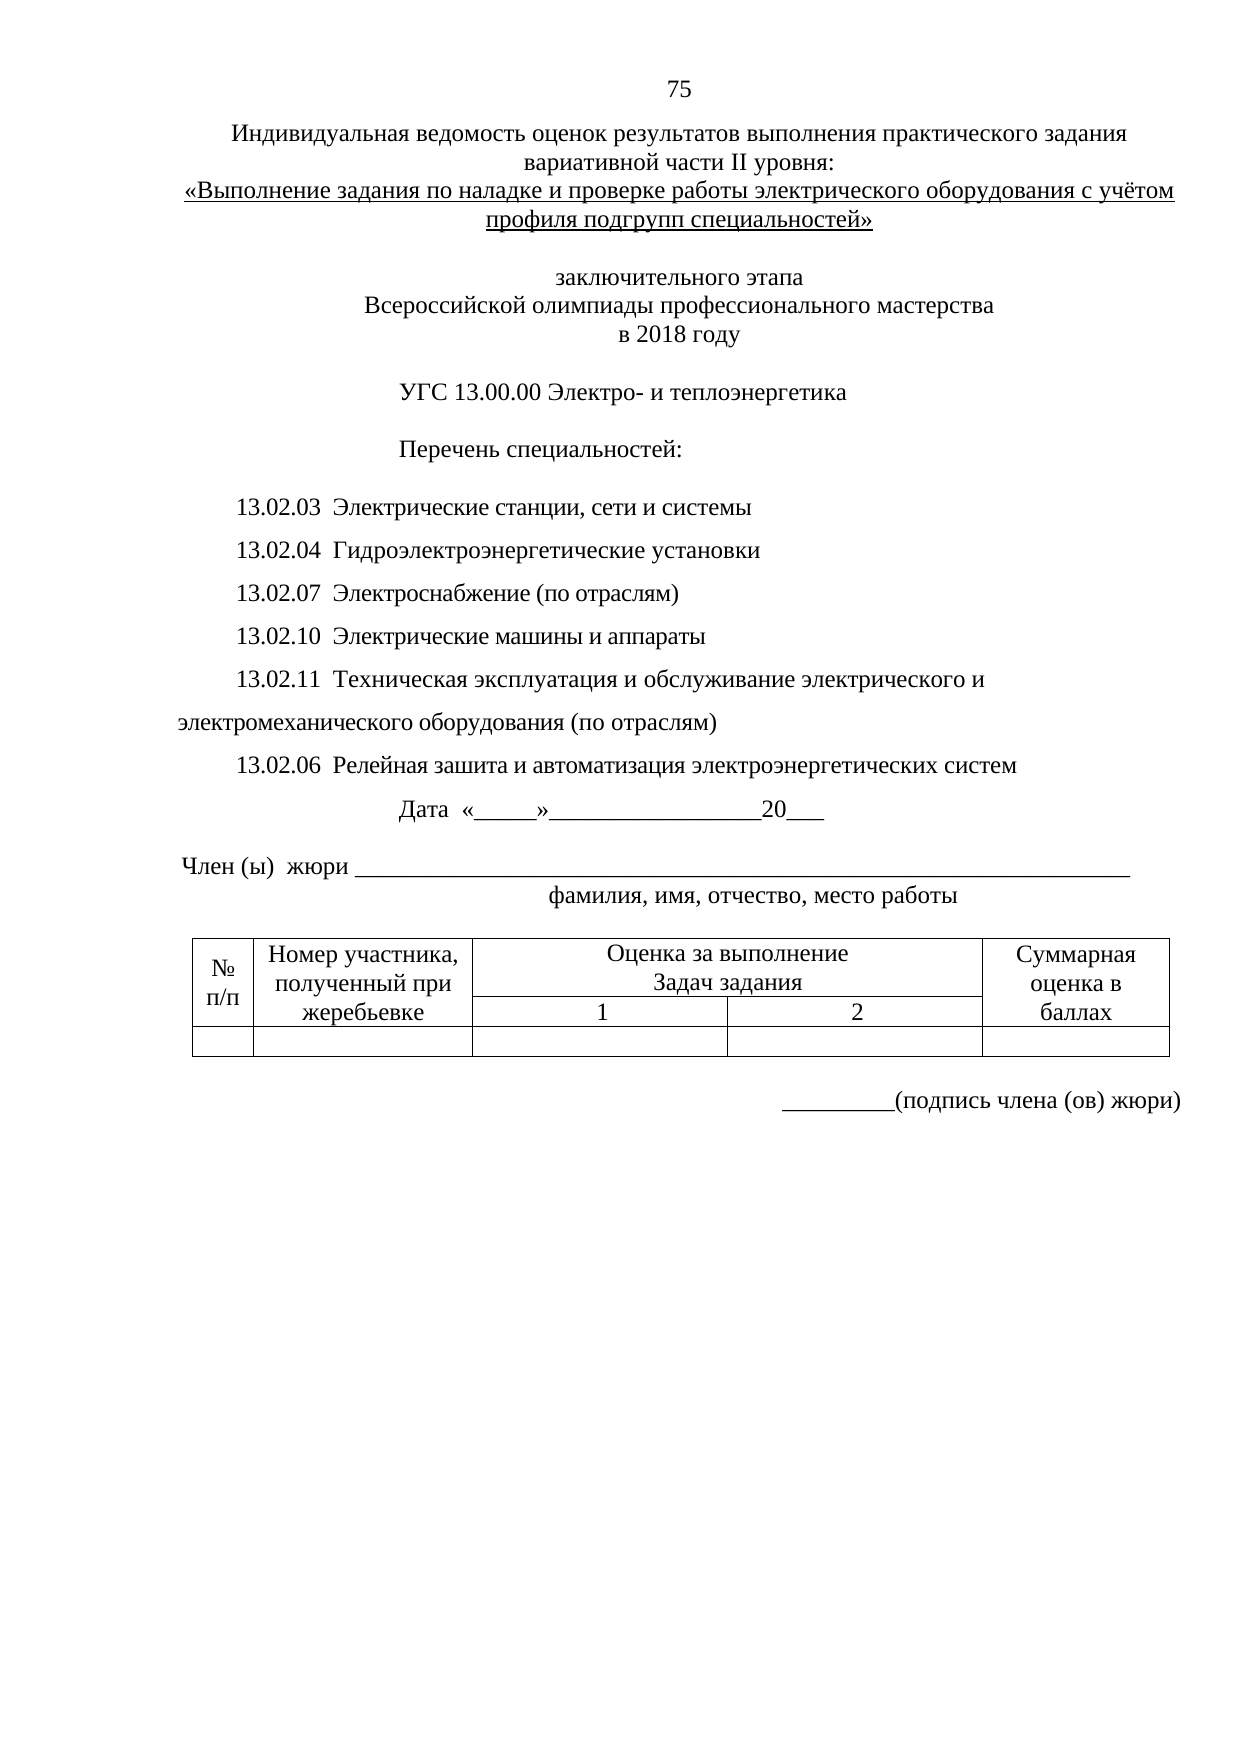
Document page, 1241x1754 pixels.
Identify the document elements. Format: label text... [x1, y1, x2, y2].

text УГС 13.00.00 Электро- и теплоэнергетика [399, 377, 1181, 406]
table_cell 2 [728, 997, 982, 1026]
table_cell [473, 1027, 727, 1056]
text Всероссийской олимпиады профессионального мастерства [177, 291, 1181, 319]
table_header № п/п [193, 939, 253, 1026]
table_cell [983, 1027, 1169, 1056]
text заключительного этапа [177, 262, 1181, 291]
text 13.02.06 Релейная зашита и автоматизация электроэнергетических систем [177, 751, 1192, 779]
table_header Оценка за выполнение Задач задания [473, 939, 982, 996]
table_cell [728, 1027, 982, 1056]
text Дата «_____»_________________20___ [177, 794, 1181, 822]
text Член (ы) жюри ______________________________________________________________ [181, 851, 1181, 880]
text 13.02.10 Электрические машины и аппараты [177, 621, 1181, 650]
text Перечень специальностей: [399, 434, 1181, 463]
table_header Номер участника, полученный при жеребьевке [254, 939, 472, 1026]
table_header Суммарная оценка в баллах [983, 939, 1169, 1026]
text 13.02.07 Электроснабжение (по отраслям) [177, 578, 1181, 607]
text 13.02.11 Техническая эксплуатация и обслуживание электрического и электромеханического оборудования (по отраслям) [177, 664, 1181, 736]
text «Выполнение задания по наладке и проверке работы электрического оборудования с учётом профиля подгрупп специальностей» [177, 176, 1181, 233]
text в 2018 году [177, 319, 1181, 348]
text Индивидуальная ведомость оценок результатов выполнения практического задания вариативной части II уровня: [177, 118, 1181, 176]
text 13.02.03 Электрические станции, сети и системы [177, 492, 1181, 521]
table_cell [254, 1027, 472, 1056]
text _________(подпись члена (ов) жюри) [181, 1085, 1181, 1114]
table_cell 1 [473, 997, 727, 1026]
text фамилия, имя, отчество, место работы [325, 880, 1181, 909]
table_cell [193, 1027, 253, 1056]
text 13.02.04 Гидроэлектроэнергетические установки [177, 535, 1181, 564]
